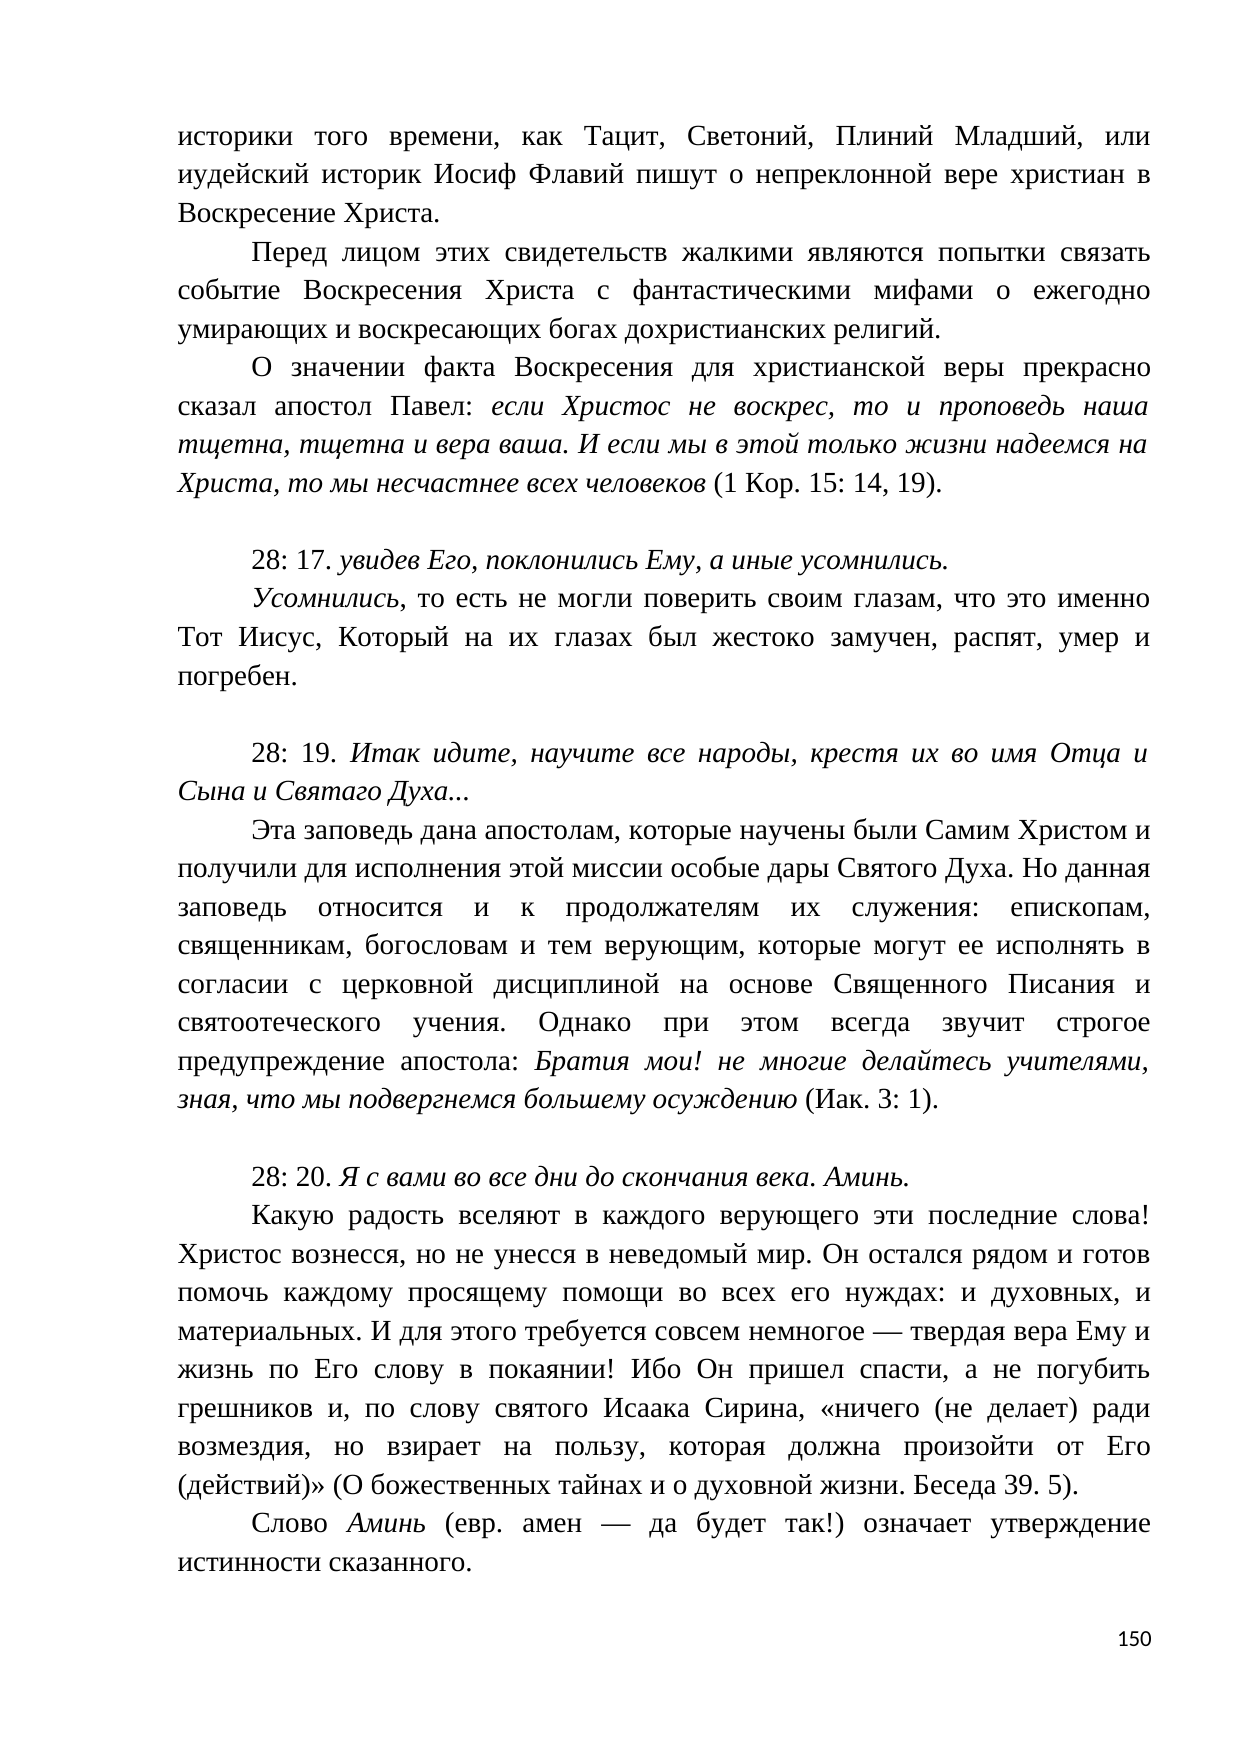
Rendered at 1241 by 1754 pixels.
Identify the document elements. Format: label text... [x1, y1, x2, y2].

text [177, 118, 1152, 229]
text 28: 17. увидев Его, поклонились Ему, а иные усомнились. [177, 542, 1152, 576]
text Усомнились, то есть не могли поверить своим глазам, что это именно Тот Иисус, Который на их глазах был жестоко замучен, распят, умер и погребен. [177, 581, 1152, 691]
text 28: 19. Итак идите, научите все народы, крестя их во имя Отца и Сына и Святаго Духа... [177, 735, 1152, 807]
text О значении факта Воскресения для христианской веры прекрасно сказал апостол Павел: если Христос не воскрес, то и проповедь наша тщетна, тщетна и вера ваша. И если мы в этой только жизни надеемся на Христа, то мы несчастнее всех человеков (1 Кор. 15: 14, 19). [177, 349, 1152, 498]
text Перед лицом этих свидетельств жалкими являются попытки связать событие Воскресения Христа с фантастическими мифами о ежегодно умирающих и воскресающих богах дохристианских религий. [177, 234, 1152, 344]
text 28: 20. Я с вами во все дни до скончания века. Аминь. [177, 1159, 1152, 1192]
text Эта заповедь дана апостолам, которые научены были Самим Христом и получили для исполнения этой миссии особые дары Святого Духа. Но данная заповедь относится и к продолжателям их служения: епископам, священникам, богословам и тем верующим, которые могут ее исполнять в согласии с церковной дисциплиной на основе Священного Писания и святоотеческого учения. Однако при этом всегда звучит строгое предупреждение апостола: Братия мои! не многие делайтесь учителями, зная, что мы подвергнемся большему осуждению (Иак. 3: 1). [177, 812, 1152, 1115]
text Какую радость вселяют в каждого верующего эти последние слова! Христос вознесся, но не унесся в неведомый мир. Он остался рядом и готов помочь каждому просящему помощи во всех его нуждах: и духовных, и материальных. И для этого требуется совсем немногое — твердая вера Ему и жизнь по Его слову в покаянии! Ибо Он пришел спасти, а не погубить грешников и, по слову святого Исаака Сирина, «ничего (не делает) ради возмездия, но взирает на пользу, которая должна произойти от Его (действий)» (О божественных тайнах и о духовной жизни. Беседа 39. 5). [177, 1197, 1152, 1501]
text Слово Аминь (евр. амен — да будет так!) означает утверждение истинности сказанного. [177, 1506, 1152, 1578]
